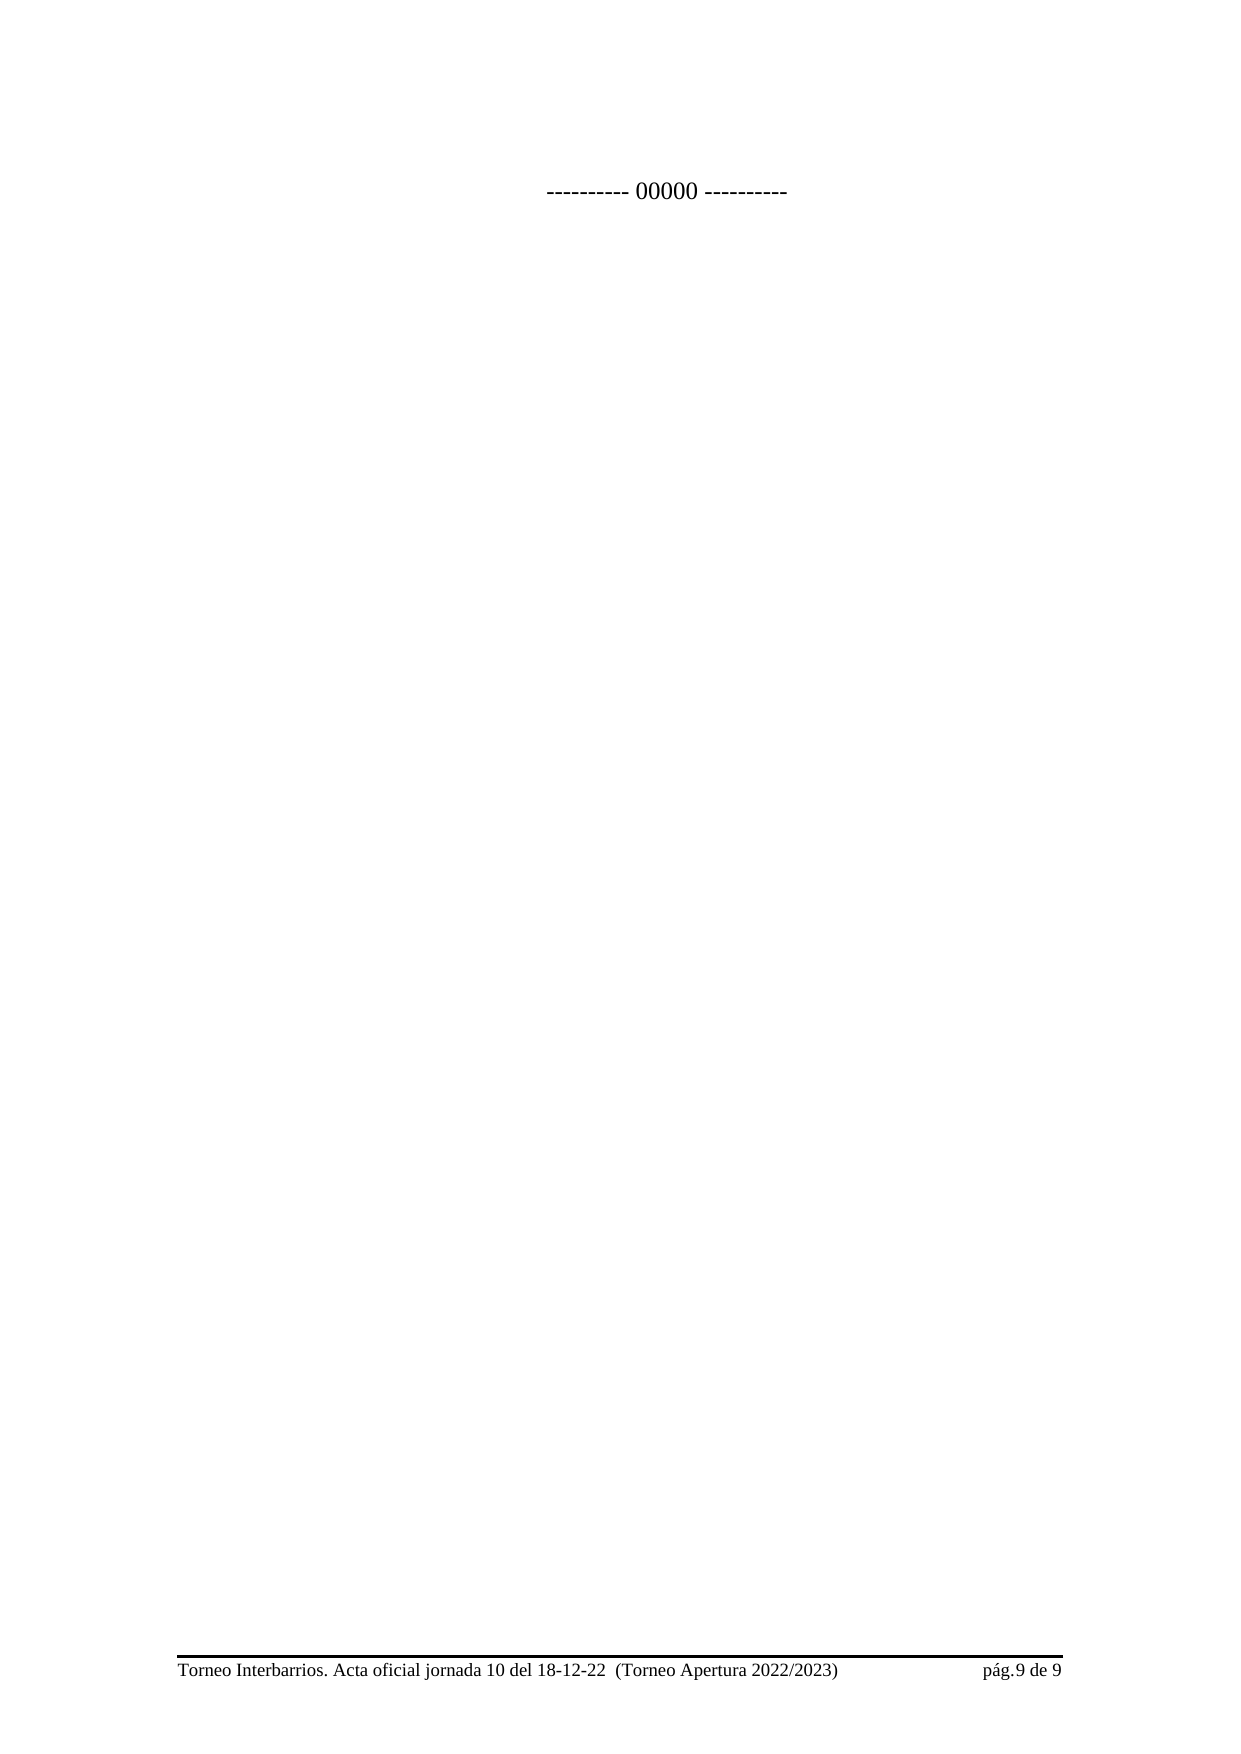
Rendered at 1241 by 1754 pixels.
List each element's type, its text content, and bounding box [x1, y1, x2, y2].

text ---------- 00000 ---------- [251, 176, 1063, 205]
